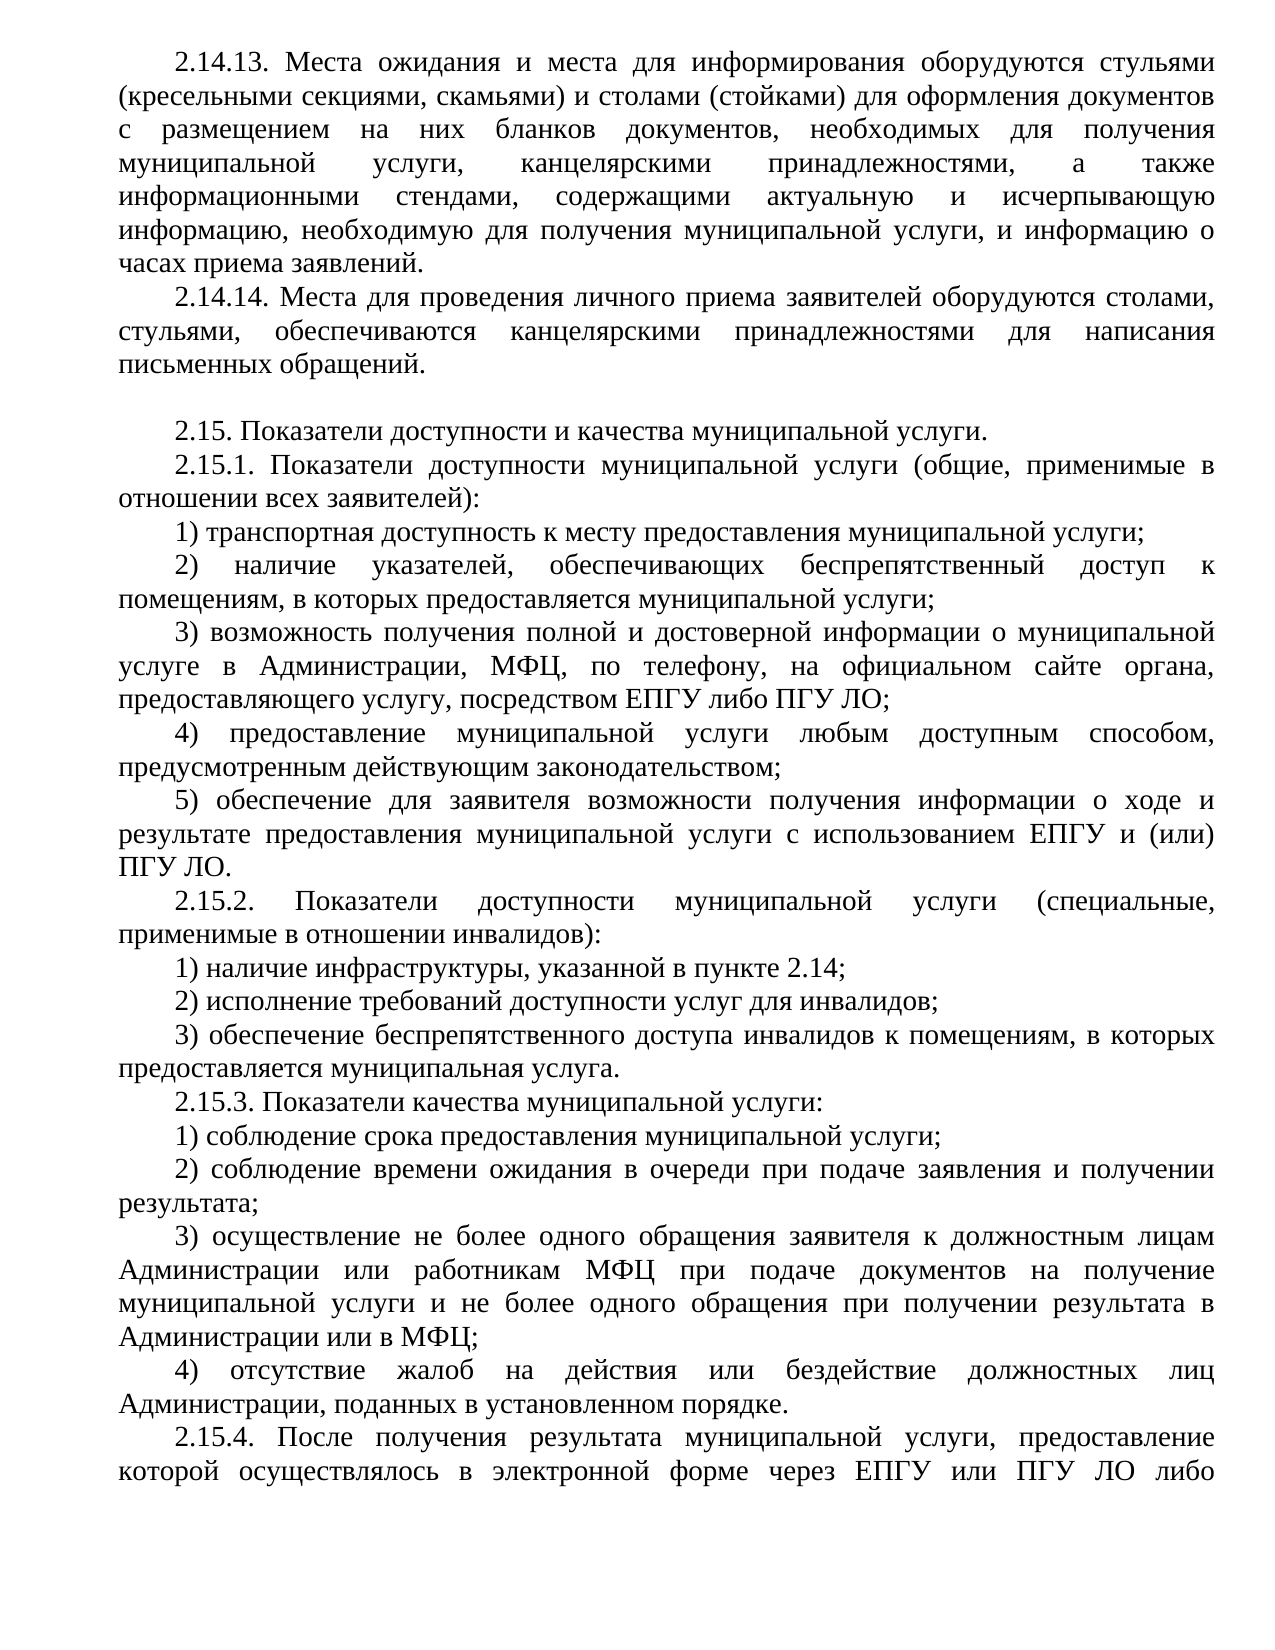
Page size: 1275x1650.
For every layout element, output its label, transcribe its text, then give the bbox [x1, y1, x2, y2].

text 2.14.14. Места для проведения личного приема заявителей оборудуются столами, стульями, обеспечиваются канцелярскими принадлежностями для написания письменных обращений. [118, 279, 1216, 380]
text 2.15.2. Показатели доступности муниципальной услуги (специальные, применимые в отношении инвалидов): [118, 883, 1216, 950]
text 2) наличие указателей, обеспечивающих беспрепятственный доступ к помещениям, в которых предоставляется муниципальной услуги; [118, 547, 1216, 614]
text 2.15.1. Показатели доступности муниципальной услуги (общие, применимые в отношении всех заявителей): [118, 447, 1216, 514]
text 3) возможность получения полной и достоверной информации о муниципальной услуге в Администрации, МФЦ, по телефону, на официальном сайте органа, предоставляющего услугу, посредством ЕПГУ либо ПГУ ЛО; [118, 614, 1216, 715]
text 1) наличие инфраструктуры, указанной в пункте 2.14; [118, 950, 1216, 983]
text 2.14.13. Места ожидания и места для информирования оборудуются стульями (кресельными секциями, скамьями) и столами (стойками) для оформления документов с размещением на них бланков документов, необходимых для получения муниципальной услуги, канцелярскими принадлежностями, а также информационными стендами, содержащими актуальную и исчерпывающую информацию, необходимую для получения муниципальной услуги, и информацию о часах приема заявлений. [118, 44, 1216, 279]
text 2) исполнение требований доступности услуг для инвалидов; [118, 983, 1216, 1017]
text 4) отсутствие жалоб на действия или бездействие должностных лиц Администрации, поданных в установленном порядке. [118, 1352, 1216, 1419]
text 1) транспортная доступность к месту предоставления муниципальной услуги; [118, 514, 1216, 547]
text 2.15.3. Показатели качества муниципальной услуги: [118, 1084, 1216, 1118]
text 5) обеспечение для заявителя возможности получения информации о ходе и результате предоставления муниципальной услуги с использованием ЕПГУ и (или) ПГУ ЛО. [118, 782, 1216, 883]
text 2) соблюдение времени ожидания в очереди при подаче заявления и получении результата; [118, 1151, 1216, 1218]
text 3) обеспечение беспрепятственного доступа инвалидов к помещениям, в которых предоставляется муниципальная услуга. [118, 1017, 1216, 1084]
text 2.15. Показатели доступности и качества муниципальной услуги. [118, 413, 1216, 447]
text 1) соблюдение срока предоставления муниципальной услуги; [118, 1118, 1216, 1151]
text 3) осуществление не более одного обращения заявителя к должностным лицам Администрации или работникам МФЦ при подаче документов на получение муниципальной услуги и не более одного обращения при получении результата в Администрации или в МФЦ; [118, 1218, 1216, 1352]
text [118, 1419, 1216, 1487]
text 4) предоставление муниципальной услуги любым доступным способом, предусмотренным действующим законодательством; [118, 715, 1216, 782]
